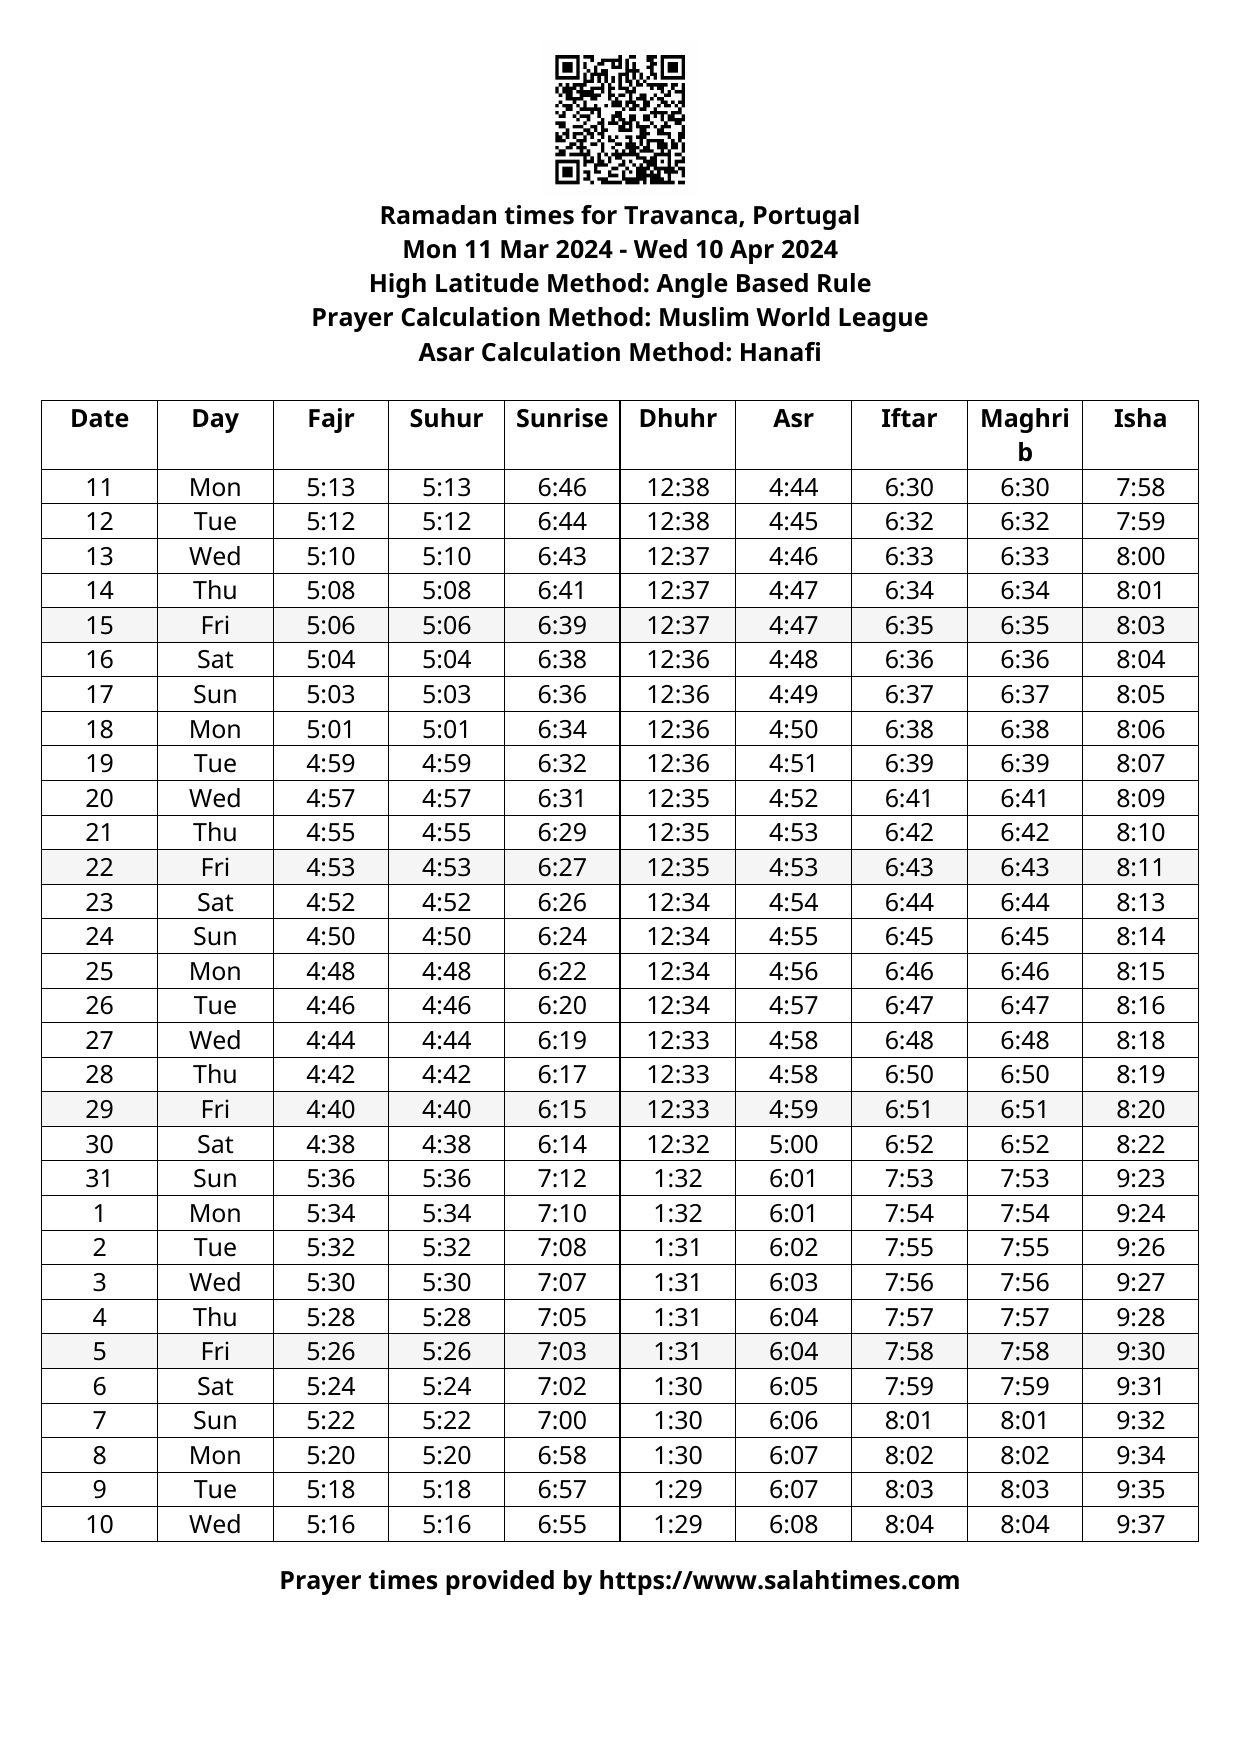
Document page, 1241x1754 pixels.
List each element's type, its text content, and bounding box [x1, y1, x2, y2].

table_cell 6:22 [505, 954, 619, 987]
table_header Asr [736, 401, 851, 469]
table_cell 8:03 [852, 1473, 967, 1506]
table_cell 4:40 [389, 1092, 504, 1126]
table_cell 5:01 [274, 712, 388, 745]
table_cell 5:13 [389, 470, 504, 503]
table_cell 12:33 [621, 1092, 735, 1126]
table_cell 4:40 [274, 1092, 388, 1126]
table_header Fajr [274, 401, 388, 469]
text Asar Calculation Method: Hanafi [42, 334, 1198, 368]
table_cell Sun [158, 1161, 273, 1195]
table_cell Mon [158, 1196, 273, 1229]
table_cell 8:16 [1083, 989, 1198, 1022]
table_cell 9:23 [1083, 1161, 1198, 1195]
table_cell Wed [158, 1265, 273, 1299]
table_cell 7:00 [505, 1404, 619, 1437]
table_cell 1:31 [621, 1231, 735, 1264]
table_cell 5:12 [274, 504, 388, 538]
table_cell 6:19 [505, 1023, 619, 1057]
table_cell 13 [42, 539, 157, 572]
table_cell 1:31 [621, 1334, 735, 1368]
table_cell 4:55 [736, 919, 851, 953]
table_cell 8:02 [852, 1438, 967, 1472]
table_cell 1:32 [621, 1161, 735, 1195]
table_cell 14 [42, 574, 157, 607]
table_cell 8:04 [1083, 643, 1198, 676]
table_cell 12:38 [621, 470, 735, 503]
table_cell 15 [42, 608, 157, 642]
table_cell 4:55 [389, 816, 504, 849]
table_cell 4:58 [736, 1058, 851, 1091]
table_cell 8:06 [1083, 712, 1198, 745]
table_cell 6:43 [968, 850, 1082, 884]
table_cell 6:04 [736, 1300, 851, 1333]
table_cell 6:08 [736, 1507, 851, 1541]
table_cell Wed [158, 1023, 273, 1057]
table_cell 6:44 [852, 885, 967, 918]
table_cell 7:08 [505, 1231, 619, 1264]
table_cell 5 [42, 1334, 157, 1368]
table_cell 4:57 [274, 781, 388, 814]
table_cell 25 [42, 954, 157, 987]
table_cell 26 [42, 989, 157, 1022]
table_cell 6:38 [505, 643, 619, 676]
table_cell 8:00 [1083, 539, 1198, 572]
table_cell 4:55 [274, 816, 388, 849]
table_cell 4:59 [389, 746, 504, 780]
table_cell 6:52 [968, 1127, 1082, 1160]
table_cell 8:15 [1083, 954, 1198, 987]
table_cell 7:12 [505, 1161, 619, 1195]
table_cell 9:32 [1083, 1404, 1198, 1437]
table_cell 6:39 [852, 746, 967, 780]
table_cell 7:57 [852, 1300, 967, 1333]
table_cell 6:06 [736, 1404, 851, 1437]
table_cell 4:52 [389, 885, 504, 918]
text High Latitude Method: Angle Based Rule [42, 266, 1198, 300]
text Prayer Calculation Method: Muslim World League [42, 300, 1198, 334]
table_cell 3 [42, 1265, 157, 1299]
table_cell 4:50 [736, 712, 851, 745]
table_cell 4:53 [389, 850, 504, 884]
table_cell 8:11 [1083, 850, 1198, 884]
table_cell 9:31 [1083, 1369, 1198, 1402]
table_cell 7:58 [968, 1334, 1082, 1368]
table_cell 8:02 [968, 1438, 1082, 1472]
table_cell 9:26 [1083, 1231, 1198, 1264]
table_cell 6:43 [505, 539, 619, 572]
table_cell 6:33 [852, 539, 967, 572]
table_cell 8:14 [1083, 919, 1198, 953]
table_cell 20 [42, 781, 157, 814]
table_cell Fri [158, 1092, 273, 1126]
table_cell 8:18 [1083, 1023, 1198, 1057]
table_cell 4:45 [736, 504, 851, 538]
table_header Sunrise [505, 401, 619, 469]
table_cell 6:36 [505, 677, 619, 711]
table_cell 7:54 [968, 1196, 1082, 1229]
table_cell Thu [158, 1300, 273, 1333]
table_cell 5:20 [389, 1438, 504, 1472]
table_cell 8 [42, 1438, 157, 1472]
table_cell 5:22 [389, 1404, 504, 1437]
table_cell 5:28 [274, 1300, 388, 1333]
text Mon 11 Mar 2024 - Wed 10 Apr 2024 [42, 232, 1198, 266]
table_cell Wed [158, 1507, 273, 1541]
table_cell 17 [42, 677, 157, 711]
table_cell 5:18 [389, 1473, 504, 1506]
table_cell 6:55 [505, 1507, 619, 1541]
table_cell Mon [158, 712, 273, 745]
table_cell 6:20 [505, 989, 619, 1022]
table_cell 8:04 [852, 1507, 967, 1541]
table_cell 8:19 [1083, 1058, 1198, 1091]
table_cell 6:39 [968, 746, 1082, 780]
table_cell 31 [42, 1161, 157, 1195]
table_cell Tue [158, 1473, 273, 1506]
table_cell 5:03 [389, 677, 504, 711]
table_cell 6:17 [505, 1058, 619, 1091]
table_cell 8:01 [852, 1404, 967, 1437]
table_cell 5:00 [736, 1127, 851, 1160]
table_cell 7:59 [1083, 504, 1198, 538]
table_cell 4:53 [736, 816, 851, 849]
table_cell 6:51 [852, 1092, 967, 1126]
table_cell 6:38 [852, 712, 967, 745]
table_cell 1:29 [621, 1507, 735, 1541]
table_cell 6:47 [852, 989, 967, 1022]
table_cell Wed [158, 781, 273, 814]
table_cell 7:54 [852, 1196, 967, 1229]
table_cell 12 [42, 504, 157, 538]
table_cell Mon [158, 1438, 273, 1472]
table_cell 4:44 [389, 1023, 504, 1057]
table_cell 4:50 [389, 919, 504, 953]
table_cell 6:35 [968, 608, 1082, 642]
table_header Day [158, 401, 273, 469]
table_header Maghrib [968, 401, 1082, 469]
table_cell 9:34 [1083, 1438, 1198, 1472]
table_cell 5:30 [274, 1265, 388, 1299]
table_header Iftar [852, 401, 967, 469]
table_cell 8:01 [1083, 574, 1198, 607]
table_cell Mon [158, 470, 273, 503]
table_cell 5:30 [389, 1265, 504, 1299]
table_cell 12:36 [621, 677, 735, 711]
table_cell 4:53 [274, 850, 388, 884]
table_cell 8:07 [1083, 746, 1198, 780]
table_cell 22 [42, 850, 157, 884]
table_cell 4:48 [389, 954, 504, 987]
table_cell 5:01 [389, 712, 504, 745]
table_cell 4:57 [389, 781, 504, 814]
table_cell 6:30 [968, 470, 1082, 503]
table_cell 11 [42, 470, 157, 503]
table_cell Sun [158, 919, 273, 953]
table_cell 5:13 [274, 470, 388, 503]
table_cell 6:46 [968, 954, 1082, 987]
table_cell 7:56 [968, 1265, 1082, 1299]
table_cell 6:45 [968, 919, 1082, 953]
table_cell 6:15 [505, 1092, 619, 1126]
table_cell 12:37 [621, 608, 735, 642]
table_cell 5:04 [274, 643, 388, 676]
table_cell Sat [158, 885, 273, 918]
table_cell 4:46 [274, 989, 388, 1022]
table_cell 7:58 [1083, 470, 1198, 503]
table_cell 1:30 [621, 1404, 735, 1437]
table_cell 6:41 [852, 781, 967, 814]
table_cell Sat [158, 1127, 273, 1160]
table_cell 6:33 [968, 539, 1082, 572]
table_cell 6:34 [852, 574, 967, 607]
table_cell 7:53 [852, 1161, 967, 1195]
table_cell 12:34 [621, 919, 735, 953]
table_cell 4:58 [736, 1023, 851, 1057]
table_cell 9:27 [1083, 1265, 1198, 1299]
table_cell 6:03 [736, 1265, 851, 1299]
table_cell 4:51 [736, 746, 851, 780]
table_cell 6:43 [852, 850, 967, 884]
table_cell 5:36 [389, 1161, 504, 1195]
table_cell 6:35 [852, 608, 967, 642]
table_cell 6:27 [505, 850, 619, 884]
table_cell 6:58 [505, 1438, 619, 1472]
table_cell 30 [42, 1127, 157, 1160]
table_cell 12:34 [621, 885, 735, 918]
table_cell 4:48 [274, 954, 388, 987]
table_cell 12:37 [621, 574, 735, 607]
picture [542, 41, 699, 198]
table_cell 7:58 [852, 1334, 967, 1368]
table_cell 6:48 [968, 1023, 1082, 1057]
table_cell 6:37 [852, 677, 967, 711]
text Prayer times provided by https://www.salahtimes.com [42, 1563, 1198, 1597]
table_cell 6:32 [505, 746, 619, 780]
table_cell 4:42 [274, 1058, 388, 1091]
table_cell 6:50 [852, 1058, 967, 1091]
table_cell 6:34 [505, 712, 619, 745]
table_cell 6:36 [852, 643, 967, 676]
table_cell 5:03 [274, 677, 388, 711]
table_cell 16 [42, 643, 157, 676]
table_cell 12:37 [621, 539, 735, 572]
table_cell 6:57 [505, 1473, 619, 1506]
table_cell 5:24 [389, 1369, 504, 1402]
table_cell 7:59 [852, 1369, 967, 1402]
table_cell 6:44 [968, 885, 1082, 918]
table_cell Wed [158, 539, 273, 572]
table_cell Fri [158, 1334, 273, 1368]
table_cell 1:31 [621, 1300, 735, 1333]
table_cell 8:05 [1083, 677, 1198, 711]
table_cell 5:26 [274, 1334, 388, 1368]
table_cell 6:02 [736, 1231, 851, 1264]
table_cell 7:57 [968, 1300, 1082, 1333]
table_cell 5:32 [274, 1231, 388, 1264]
table_cell 7:55 [968, 1231, 1082, 1264]
table_cell Sat [158, 643, 273, 676]
table_cell 4 [42, 1300, 157, 1333]
table_cell 4:48 [736, 643, 851, 676]
table_cell 6:04 [736, 1334, 851, 1368]
table_cell 2 [42, 1231, 157, 1264]
table_cell 4:38 [389, 1127, 504, 1160]
table_cell Sat [158, 1369, 273, 1402]
table_cell 5:10 [389, 539, 504, 572]
table_cell 7:53 [968, 1161, 1082, 1195]
table_cell 24 [42, 919, 157, 953]
table_cell 8:10 [1083, 816, 1198, 849]
table_cell 7:59 [968, 1369, 1082, 1402]
table_cell 4:47 [736, 574, 851, 607]
table_cell 8:03 [968, 1473, 1082, 1506]
table_cell 6:07 [736, 1438, 851, 1472]
table_cell 12:35 [621, 850, 735, 884]
table_cell Tue [158, 989, 273, 1022]
table_cell 6:42 [968, 816, 1082, 849]
table_cell 5:16 [274, 1507, 388, 1541]
table_cell 12:33 [621, 1058, 735, 1091]
table_cell 1:29 [621, 1473, 735, 1506]
table_cell 12:34 [621, 954, 735, 987]
table_cell 7:02 [505, 1369, 619, 1402]
table_cell 5:10 [274, 539, 388, 572]
table_cell 9:30 [1083, 1334, 1198, 1368]
table_cell 4:57 [736, 989, 851, 1022]
table_cell 12:36 [621, 746, 735, 780]
table_cell 5:20 [274, 1438, 388, 1472]
table_cell 7:05 [505, 1300, 619, 1333]
table_cell 6:31 [505, 781, 619, 814]
table_cell 6:42 [852, 816, 967, 849]
table_cell 23 [42, 885, 157, 918]
table_cell 6:37 [968, 677, 1082, 711]
table_cell 1:30 [621, 1369, 735, 1402]
table_cell 4:50 [274, 919, 388, 953]
table_cell Sun [158, 677, 273, 711]
table_cell 5:06 [389, 608, 504, 642]
table_cell 6:44 [505, 504, 619, 538]
table_cell 8:03 [1083, 608, 1198, 642]
table_cell Mon [158, 954, 273, 987]
table_cell 12:32 [621, 1127, 735, 1160]
table_cell 1:31 [621, 1265, 735, 1299]
table_header Isha [1083, 401, 1198, 469]
table_cell 5:22 [274, 1404, 388, 1437]
table_cell Tue [158, 746, 273, 780]
table_cell 6:46 [505, 470, 619, 503]
table_cell 6:30 [852, 470, 967, 503]
table_cell 12:35 [621, 781, 735, 814]
table_cell 7:55 [852, 1231, 967, 1264]
table_cell 5:36 [274, 1161, 388, 1195]
table_cell 5:32 [389, 1231, 504, 1264]
table_cell 8:20 [1083, 1092, 1198, 1126]
table_cell Thu [158, 816, 273, 849]
table_cell 7:07 [505, 1265, 619, 1299]
table_cell 27 [42, 1023, 157, 1057]
table_cell 6:51 [968, 1092, 1082, 1126]
table_cell 6:36 [968, 643, 1082, 676]
table_cell 12:36 [621, 712, 735, 745]
table_cell 1:30 [621, 1438, 735, 1472]
table_cell 6:26 [505, 885, 619, 918]
table_cell 7:03 [505, 1334, 619, 1368]
table_cell 4:59 [274, 746, 388, 780]
table_cell Sun [158, 1404, 273, 1437]
table_cell 9:35 [1083, 1473, 1198, 1506]
table_header Date [42, 401, 157, 469]
table_cell 6:48 [852, 1023, 967, 1057]
table_cell 5:18 [274, 1473, 388, 1506]
table_cell Fri [158, 608, 273, 642]
table_cell 28 [42, 1058, 157, 1091]
table_cell 5:34 [274, 1196, 388, 1229]
table_cell 21 [42, 816, 157, 849]
table_cell 5:24 [274, 1369, 388, 1402]
table_cell 6:24 [505, 919, 619, 953]
table_cell 7:56 [852, 1265, 967, 1299]
table_cell Thu [158, 1058, 273, 1091]
table_cell 6:50 [968, 1058, 1082, 1091]
table_cell 6:01 [736, 1196, 851, 1229]
table_cell 4:59 [736, 1092, 851, 1126]
table_cell 18 [42, 712, 157, 745]
table_cell Tue [158, 1231, 273, 1264]
table_cell Fri [158, 850, 273, 884]
table_cell 6:14 [505, 1127, 619, 1160]
table_cell 8:22 [1083, 1127, 1198, 1160]
table_cell 19 [42, 746, 157, 780]
table_cell 5:08 [274, 574, 388, 607]
table_cell 4:54 [736, 885, 851, 918]
table_cell 4:46 [389, 989, 504, 1022]
table_cell 1:32 [621, 1196, 735, 1229]
table_cell 6:47 [968, 989, 1082, 1022]
table_cell 5:26 [389, 1334, 504, 1368]
table_cell 4:47 [736, 608, 851, 642]
table_cell 6:41 [968, 781, 1082, 814]
table_cell 6:29 [505, 816, 619, 849]
table_cell 6:01 [736, 1161, 851, 1195]
table_cell 12:33 [621, 1023, 735, 1057]
table_cell 6:45 [852, 919, 967, 953]
table_cell 1 [42, 1196, 157, 1229]
table_cell 6:32 [852, 504, 967, 538]
table_cell 9:28 [1083, 1300, 1198, 1333]
table_cell 5:28 [389, 1300, 504, 1333]
table_cell 12:36 [621, 643, 735, 676]
table_cell 8:09 [1083, 781, 1198, 814]
table_cell 6:52 [852, 1127, 967, 1160]
table_cell 12:38 [621, 504, 735, 538]
table_cell 9:24 [1083, 1196, 1198, 1229]
table_cell 9:37 [1083, 1507, 1198, 1541]
table_cell 4:46 [736, 539, 851, 572]
table_cell 12:34 [621, 989, 735, 1022]
table_cell 5:06 [274, 608, 388, 642]
table_cell 12:35 [621, 816, 735, 849]
table_cell 6:07 [736, 1473, 851, 1506]
table_cell 6 [42, 1369, 157, 1402]
table_header Suhur [389, 401, 504, 469]
table_cell 6:41 [505, 574, 619, 607]
table_cell 8:13 [1083, 885, 1198, 918]
table_cell 5:08 [389, 574, 504, 607]
table_cell 4:52 [274, 885, 388, 918]
table_cell 4:44 [274, 1023, 388, 1057]
table_cell 4:42 [389, 1058, 504, 1091]
table_cell 6:46 [852, 954, 967, 987]
table_header Dhuhr [621, 401, 735, 469]
table_cell 5:34 [389, 1196, 504, 1229]
table_cell 6:38 [968, 712, 1082, 745]
table_cell Tue [158, 504, 273, 538]
table_cell 9 [42, 1473, 157, 1506]
table_cell 4:53 [736, 850, 851, 884]
table_cell 8:04 [968, 1507, 1082, 1541]
table_cell 5:12 [389, 504, 504, 538]
table_cell 4:44 [736, 470, 851, 503]
table_cell 4:38 [274, 1127, 388, 1160]
table_cell 8:01 [968, 1404, 1082, 1437]
table_cell 4:52 [736, 781, 851, 814]
table_cell 5:16 [389, 1507, 504, 1541]
table_cell 7:10 [505, 1196, 619, 1229]
table_cell 4:49 [736, 677, 851, 711]
text Ramadan times for Travanca, Portugal [42, 198, 1198, 232]
table_cell 4:56 [736, 954, 851, 987]
table_cell 10 [42, 1507, 157, 1541]
table_cell Thu [158, 574, 273, 607]
table_cell 6:32 [968, 504, 1082, 538]
table_cell 6:39 [505, 608, 619, 642]
table_cell 7 [42, 1404, 157, 1437]
table_cell 6:05 [736, 1369, 851, 1402]
table_cell 6:34 [968, 574, 1082, 607]
table_cell 5:04 [389, 643, 504, 676]
table_cell 29 [42, 1092, 157, 1126]
